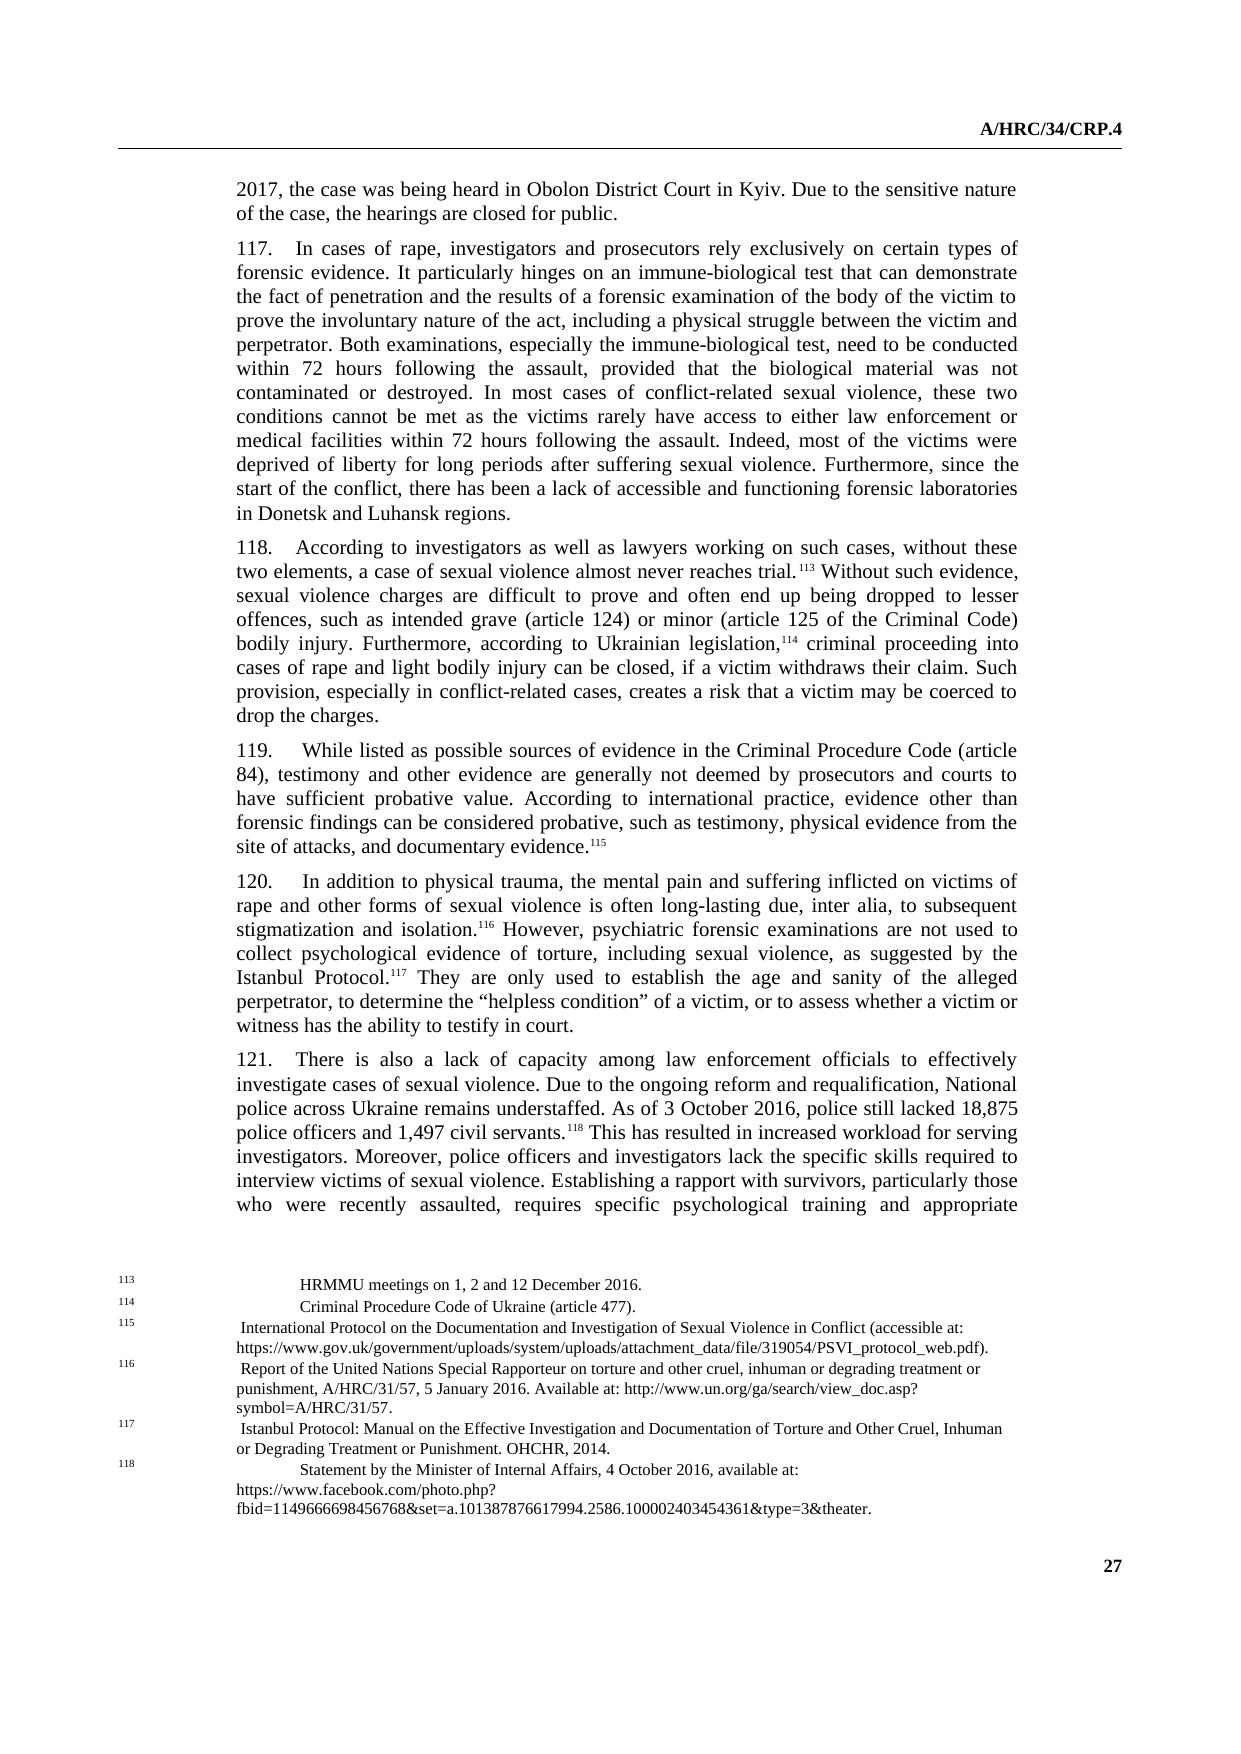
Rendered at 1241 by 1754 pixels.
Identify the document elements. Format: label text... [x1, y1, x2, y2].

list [236, 177, 1019, 225]
list 120. In addition to physical trauma, the mental pain and suffering inflicted on victims of rape and other forms of sexual violence is often long-lasting due, inter alia, to subsequent stigmatization and isolation. However, psychiatric forensic examinations are not used to collect psychological evidence of torture, including sexual violence, as suggested by the Istanbul Protocol. They are only used to establish the age and sanity of the alleged perpetrator, to determine the “helpless condition” of a victim, or to assess whether a victim or witness has the ability to testify in court. [236, 868, 1019, 1037]
list 121. There is also a lack of capacity among law enforcement officials to effectively investigate cases of sexual violence. Due to the ongoing reform and requalification, National police across Ukraine remains understaffed. As of 3 October 2016, police still lacked 18,875 police officers and 1,497 civil servants. This has resulted in increased workload for serving investigators. Moreover, police officers and investigators lack the specific skills required to interview victims of sexual violence. Establishing a rapport with survivors, particularly those who were recently assaulted, requires specific psychological training and appropriate psychological support. The manner in which police record victims’ testimony may be particularly traumatic and can prevent them from pursuing justice. In addition, across police stations in Ukraine, there are no specially equipped rooms for conducting confidential interviews. Finally, lawyers dealing with conflict-related human rights violations have told OHCHR that police are unwilling to open criminal proceedings into abuses committed by armed groups, when police have no access to the crime scene. It is particularly important and urgent to address these various challenges as when victims decide to report a case of sexual violence, they most often address the police. [236, 1047, 1019, 1216]
list 117. In cases of rape, investigators and prosecutors rely exclusively on certain types of forensic evidence. It particularly hinges on an immune-biological test that can demonstrate the fact of penetration and the results of a forensic examination of the body of the victim to prove the involuntary nature of the act, including a physical struggle between the victim and perpetrator. Both examinations, especially the immune-biological test, need to be conducted within 72 hours following the assault, provided that the biological material was not contaminated or destroyed. In most cases of conflict-related sexual violence, these two conditions cannot be met as the victims rarely have access to either law enforcement or medical facilities within 72 hours following the assault. Indeed, most of the victims were deprived of liberty for long periods after suffering sexual violence. Furthermore, since the start of the conflict, there has been a lack of accessible and functioning forensic laboratories in Donetsk and Luhansk regions. [236, 236, 1019, 524]
list 118. According to investigators as well as lawyers working on such cases, without these two elements, a case of sexual violence almost never reaches trial. Without such evidence, sexual violence charges are difficult to prove and often end up being dropped to lesser offences, such as intended grave (article 124) or minor (article 125 of the Criminal Code) bodily injury. Furthermore, according to Ukrainian legislation, criminal proceeding into cases of rape and light bodily injury can be closed, if a victim withdraws their claim. Such provision, especially in conflict-related cases, creates a risk that a victim may be coerced to drop the charges. [236, 535, 1019, 727]
list 119. While listed as possible sources of evidence in the Criminal Procedure Code (article 84), testimony and other evidence are generally not deemed by prosecutors and courts to have sufficient probative value. According to international practice, evidence other than forensic findings can be considered probative, such as testimony, physical evidence from the site of attacks, and documentary evidence. [236, 738, 1019, 858]
